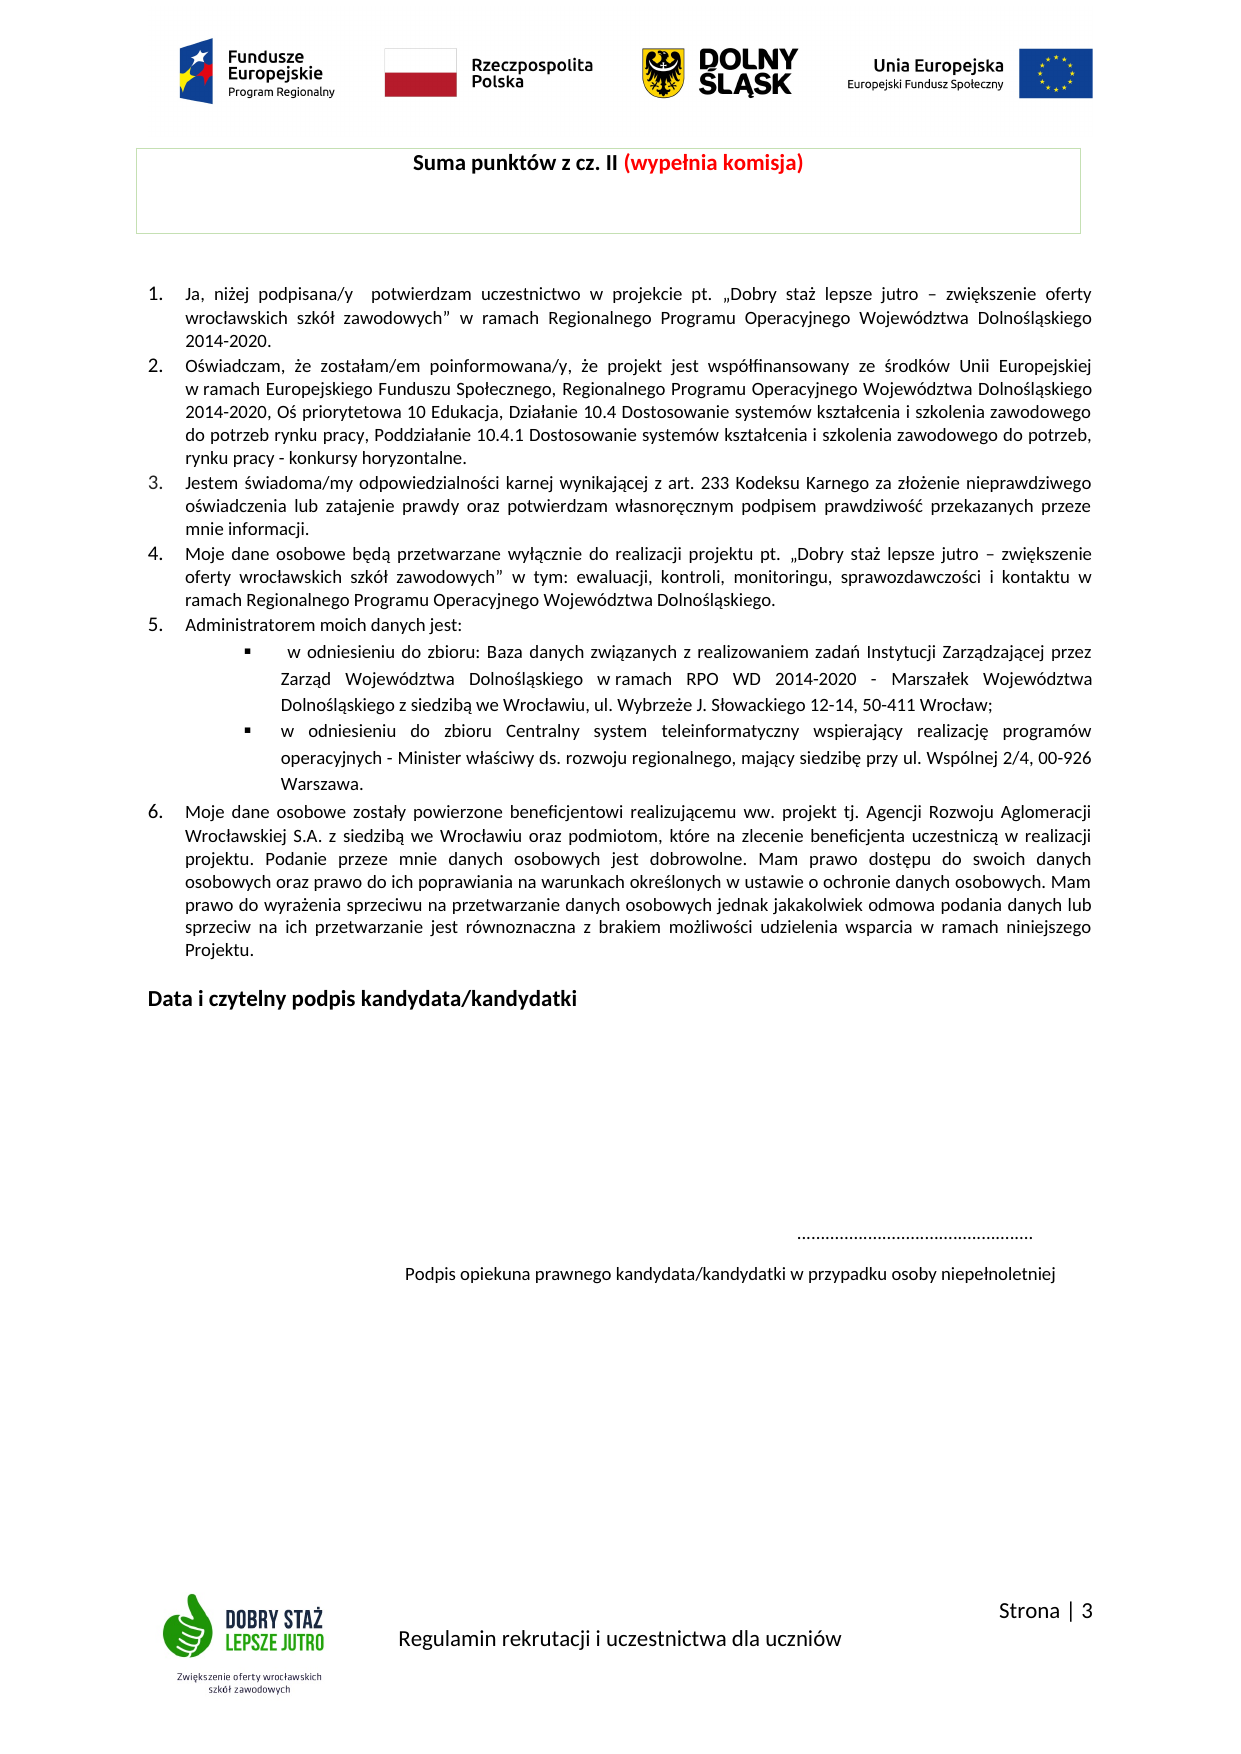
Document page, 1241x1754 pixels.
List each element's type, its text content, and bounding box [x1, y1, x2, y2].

text Podpis opiekuna prawnego kandydata/kandydatki w przypadku osoby niepełnoletniej [295, 1262, 1093, 1285]
list Ja, niżej podpisana/y potwierdzam uczestnictwo w projekcie pt. „Dobry staż lepsze jutro – zwiększenie oferty wrocławskich szkół zawodowych” w ramach Regionalnego Programu Operacyjnego Województwa Dolnośląskiego 2014-2020. [148, 281, 1093, 352]
list Administratorem moich danych jest: [148, 611, 1093, 637]
list w odniesieniu do zbioru Centralny system teleinformatyczny wspierający realizację programów operacyjnych - Minister właściwy ds. rozwoju regionalnego, mający siedzibę przy ul. Wspólnej 2/4, 00-926 Warszawa. [243, 719, 1093, 795]
text Data i czytelny podpis kandydata/kandydatki [148, 984, 1093, 1012]
list Moje dane osobowe będą przetwarzane wyłącznie do realizacji projektu pt. „Dobry staż lepsze jutro – zwiększenie oferty wrocławskich szkół zawodowych” w tym: ewaluacji, kontroli, monitoringu, sprawozdawczości i kontaktu w ramach Regionalnego Programu Operacyjnego Województwa Dolnośląskiego. [148, 540, 1093, 611]
list w odniesieniu do zbioru: Baza danych związanych z realizowaniem zadań Instytucji Zarządzającej przez Zarząd Województwa Dolnośląskiego w ramach RPO WD 2014-2020 - Marszałek Województwa Dolnośląskiego z siedzibą we Wrocławiu, ul. Wybrzeże J. Słowackiego 12-14, 50-411 Wrocław; [243, 641, 1093, 716]
table_cell Suma punktów z cz. II (wypełnia komisja) [137, 149, 1080, 233]
list Jestem świadoma/my odpowiedzialności karnej wynikającej z art. 233 Kodeksu Karnego za złożenie nieprawdziwego oświadczenia lub zatajenie prawdy oraz potwierdzam własnoręcznym podpisem prawdziwość przekazanych przeze mnie informacji. [148, 469, 1093, 540]
text .................................................. [664, 1221, 1093, 1244]
list Moje dane osobowe zostały powierzone beneficjentowi realizującemu ww. projekt tj. Agencji Rozwoju Aglomeracji Wrocławskiej S.A. z siedzibą we Wrocławiu oraz podmiotom, które na zlecenie beneficjenta uczestniczą w realizacji projektu. Podanie przeze mnie danych osobowych jest dobrowolne. Mam prawo dostępu do swoich danych osobowych oraz prawo do ich poprawiania na warunkach określonych w ustawie o ochronie danych osobowych. Mam prawo do wyrażenia sprzeciwu na przetwarzanie danych osobowych jednak jakakolwiek odmowa podania danych lub sprzeciw na ich przetwarzanie jest równoznaczna z brakiem możliwości udzielenia wsparcia w ramach niniejszego Projektu. [148, 799, 1093, 962]
picture [147, 1559, 360, 1723]
picture [147, 6, 1093, 137]
list Oświadczam, że zostałam/em poinformowana/y, że projekt jest współfinansowany ze środków Unii Europejskiej w ramach Europejskiego Funduszu Społecznego, Regionalnego Programu Operacyjnego Województwa Dolnośląskiego 2014-2020, Oś priorytetowa 10 Edukacja, Działanie 10.4 Dostosowanie systemów kształcenia i szkolenia zawodowego do potrzeb rynku pracy, Poddziałanie 10.4.1 Dostosowanie systemów kształcenia i szkolenia zawodowego do potrzeb, rynku pracy - konkursy horyzontalne. [148, 352, 1093, 469]
